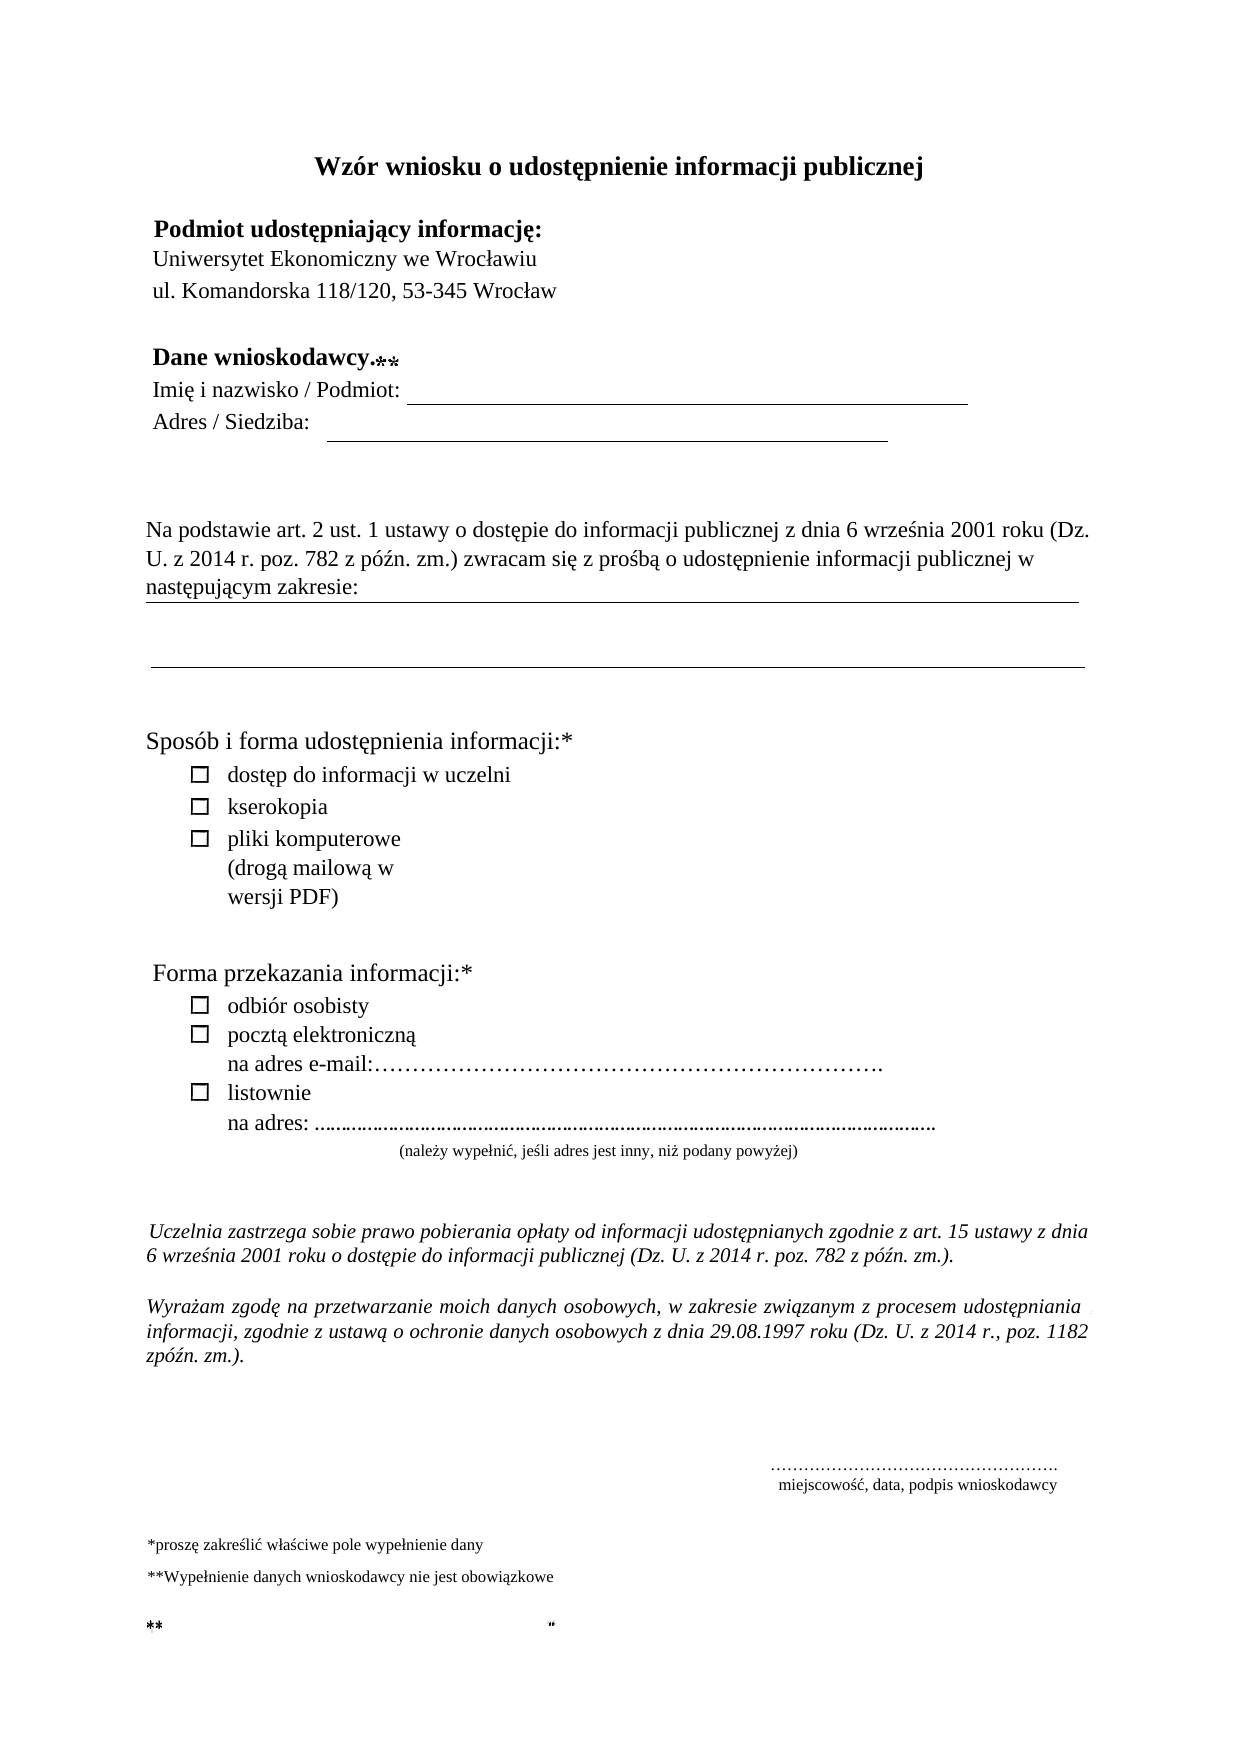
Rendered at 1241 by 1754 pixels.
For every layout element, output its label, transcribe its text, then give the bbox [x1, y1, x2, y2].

text Uczelnia zastrzega sobie prawo pobierania opłaty od informacji udostępnianych zgodnie z art. 15 ustawy z dnia 6 września 2001 roku o dostępie do informacji publicznej (Dz. U. z 2014 r. poz. 782 z późn. zm.). [146, 1218, 1092, 1267]
text Dane wnioskodawcy. [152, 342, 948, 371]
text **Wypełnienie danych wnioskodawcy nie jest obowiązkowe [147, 1566, 556, 1586]
list pliki komputerowe (drogą mailową w wersji PDF) [190, 826, 417, 910]
picture [147, 1620, 154, 1633]
text Wzór wniosku o udostępnienie informacji publicznej [146, 150, 1092, 181]
text Adres / Siedziba: [152, 408, 948, 434]
picture [190, 798, 209, 815]
text Forma przekazania informacji:* [152, 958, 948, 987]
list dostęp do informacji w uczelni [190, 761, 606, 788]
text Wyrażam zgodę na przetwarzanie moich danych osobowych, w zakresie związanym z procesem udostępniania informacji, zgodnie z ustawą o ochronie danych osobowych z dnia 29.08.1997 roku (Dz. U. z 2014 r., poz. 1182 zpóźn. zm.). [146, 1294, 1092, 1367]
text Uniwersytet Ekonomiczny we Wrocławiu [152, 245, 948, 272]
text Podmiot udostępniający informację: [154, 214, 1092, 243]
text Sposób i forma udostępnienia informacji:* [146, 726, 606, 755]
text Imię i nazwisko / Podmiot: [152, 376, 948, 403]
text *proszę zakreślić właściwe pole wypełnienie dany [147, 1535, 556, 1554]
list listownie na adres: ………………………………………………………………………………………………………. [190, 1079, 948, 1136]
picture [190, 1025, 209, 1043]
picture [375, 355, 399, 366]
list odbiór osobisty [190, 992, 948, 1018]
text (należy wypełnić, jeśli adres jest inny, niż podany powyżej) [146, 1141, 1078, 1160]
text ……………………………………………. miejscowość, data, podpis wnioskodawcy [146, 1454, 1057, 1494]
picture [190, 830, 209, 847]
text ul. Komandorska 118/120, 53-345 Wrocław [152, 277, 948, 303]
picture [190, 996, 209, 1014]
text Na podstawie art. 2 ust. 1 ustawy o dostępie do informacji publicznej z dnia 6 września 2001 roku (Dz. U. z 2014 r. poz. 782 z późn. zm.) zwracam się z prośbą o udostępnienie informacji publicznej w następującym zakresie: [146, 516, 1092, 628]
picture [190, 1083, 209, 1101]
picture [546, 1620, 556, 1626]
list kserokopia [190, 793, 606, 820]
list pocztą elektroniczną na adres e-mail:…………………………………………………………. [190, 1021, 948, 1076]
picture [190, 766, 209, 783]
picture [155, 1620, 162, 1629]
